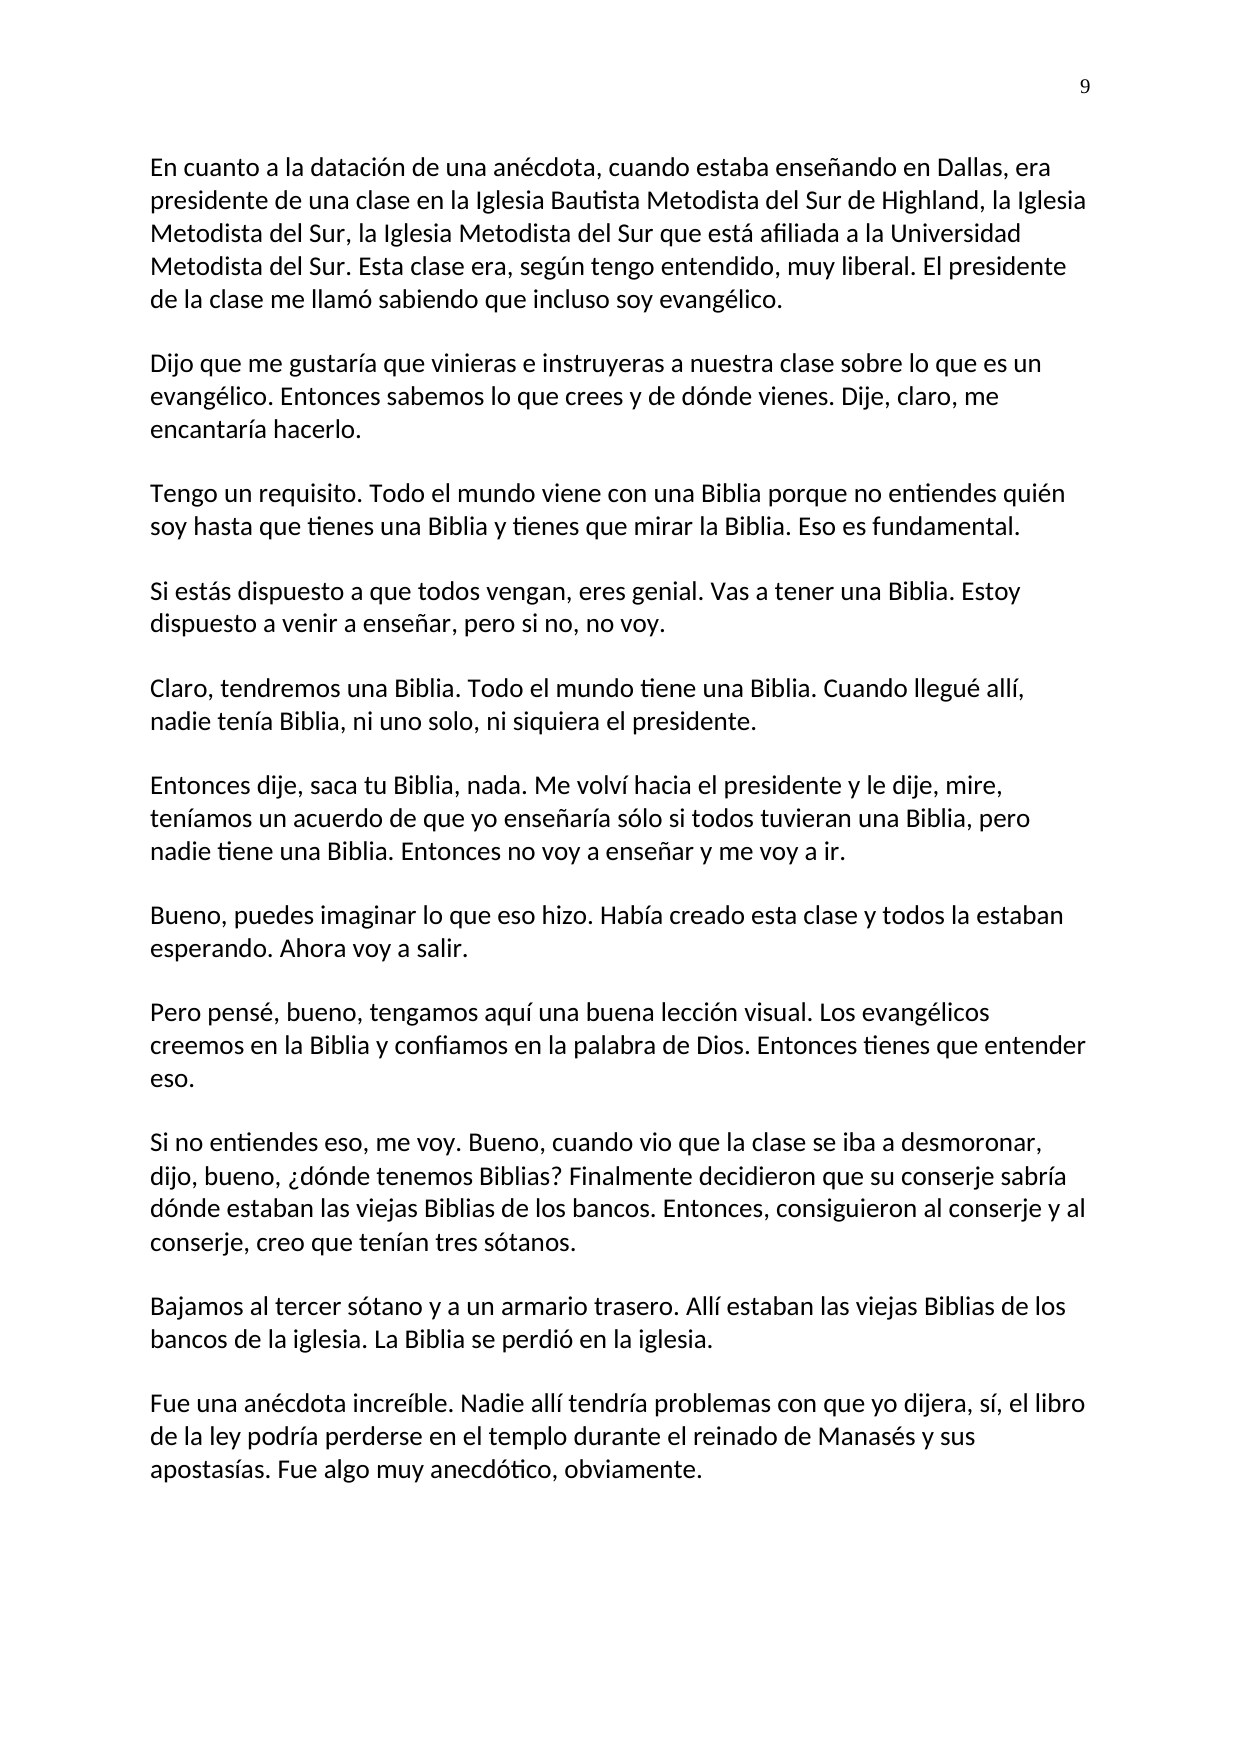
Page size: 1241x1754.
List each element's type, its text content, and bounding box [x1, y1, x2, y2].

text Dijo que me gustaría que vinieras e instruyeras a nuestra clase sobre lo que es un evangélico. Entonces sabemos lo que crees y de dónde vienes. Dije, claro, me encantaría hacerlo. [150, 346, 1090, 445]
text En cuanto a la datación de una anécdota, cuando estaba enseñando en Dallas, era presidente de una clase en la Iglesia Bautista Metodista del Sur de Highland, la Iglesia Metodista del Sur, la Iglesia Metodista del Sur que está afiliada a la Universidad Metodista del Sur. Esta clase era, según tengo entendido, muy liberal. El presidente de la clase me llamó sabiendo que incluso soy evangélico. [150, 150, 1090, 315]
text Si estás dispuesto a que todos vengan, eres genial. Vas a tener una Biblia. Estoy dispuesto a venir a enseñar, pero si no, no voy. [150, 574, 1090, 640]
text Fue una anécdota increíble. Nadie allí tendría problemas con que yo dijera, sí, el libro de la ley podría perderse en el templo durante el reinado de Manasés y sus apostasías. Fue algo muy anecdótico, obviamente. [150, 1386, 1090, 1485]
text Bajamos al tercer sótano y a un armario trasero. Allí estaban las viejas Biblias de los bancos de la iglesia. La Biblia se perdió en la iglesia. [150, 1289, 1090, 1355]
text Bueno, puedes imaginar lo que eso hizo. Había creado esta clase y todos la estaban esperando. Ahora voy a salir. [150, 898, 1090, 964]
text Pero pensé, bueno, tengamos aquí una buena lección visual. Los evangélicos creemos en la Biblia y confiamos en la palabra de Dios. Entonces tienes que entender eso. [150, 995, 1090, 1094]
text Tengo un requisito. Todo el mundo viene con una Biblia porque no entiendes quién soy hasta que tienes una Biblia y tienes que mirar la Biblia. Eso es fundamental. [150, 476, 1090, 542]
text Claro, tendremos una Biblia. Todo el mundo tiene una Biblia. Cuando llegué allí, nadie tenía Biblia, ni uno solo, ni siquiera el presidente. [150, 671, 1090, 737]
text Si no entiendes eso, me voy. Bueno, cuando vio que la clase se iba a desmoronar, dijo, bueno, ¿dónde tenemos Biblias? Finalmente decidieron que su conserje sabría dónde estaban las viejas Biblias de los bancos. Entonces, consiguieron al conserje y al conserje, creo que tenían tres sótanos. [150, 1126, 1090, 1258]
text Entonces dije, saca tu Biblia, nada. Me volví hacia el presidente y le dije, mire, teníamos un acuerdo de que yo enseñaría sólo si todos tuvieran una Biblia, pero nadie tiene una Biblia. Entonces no voy a enseñar y me voy a ir. [150, 768, 1090, 867]
